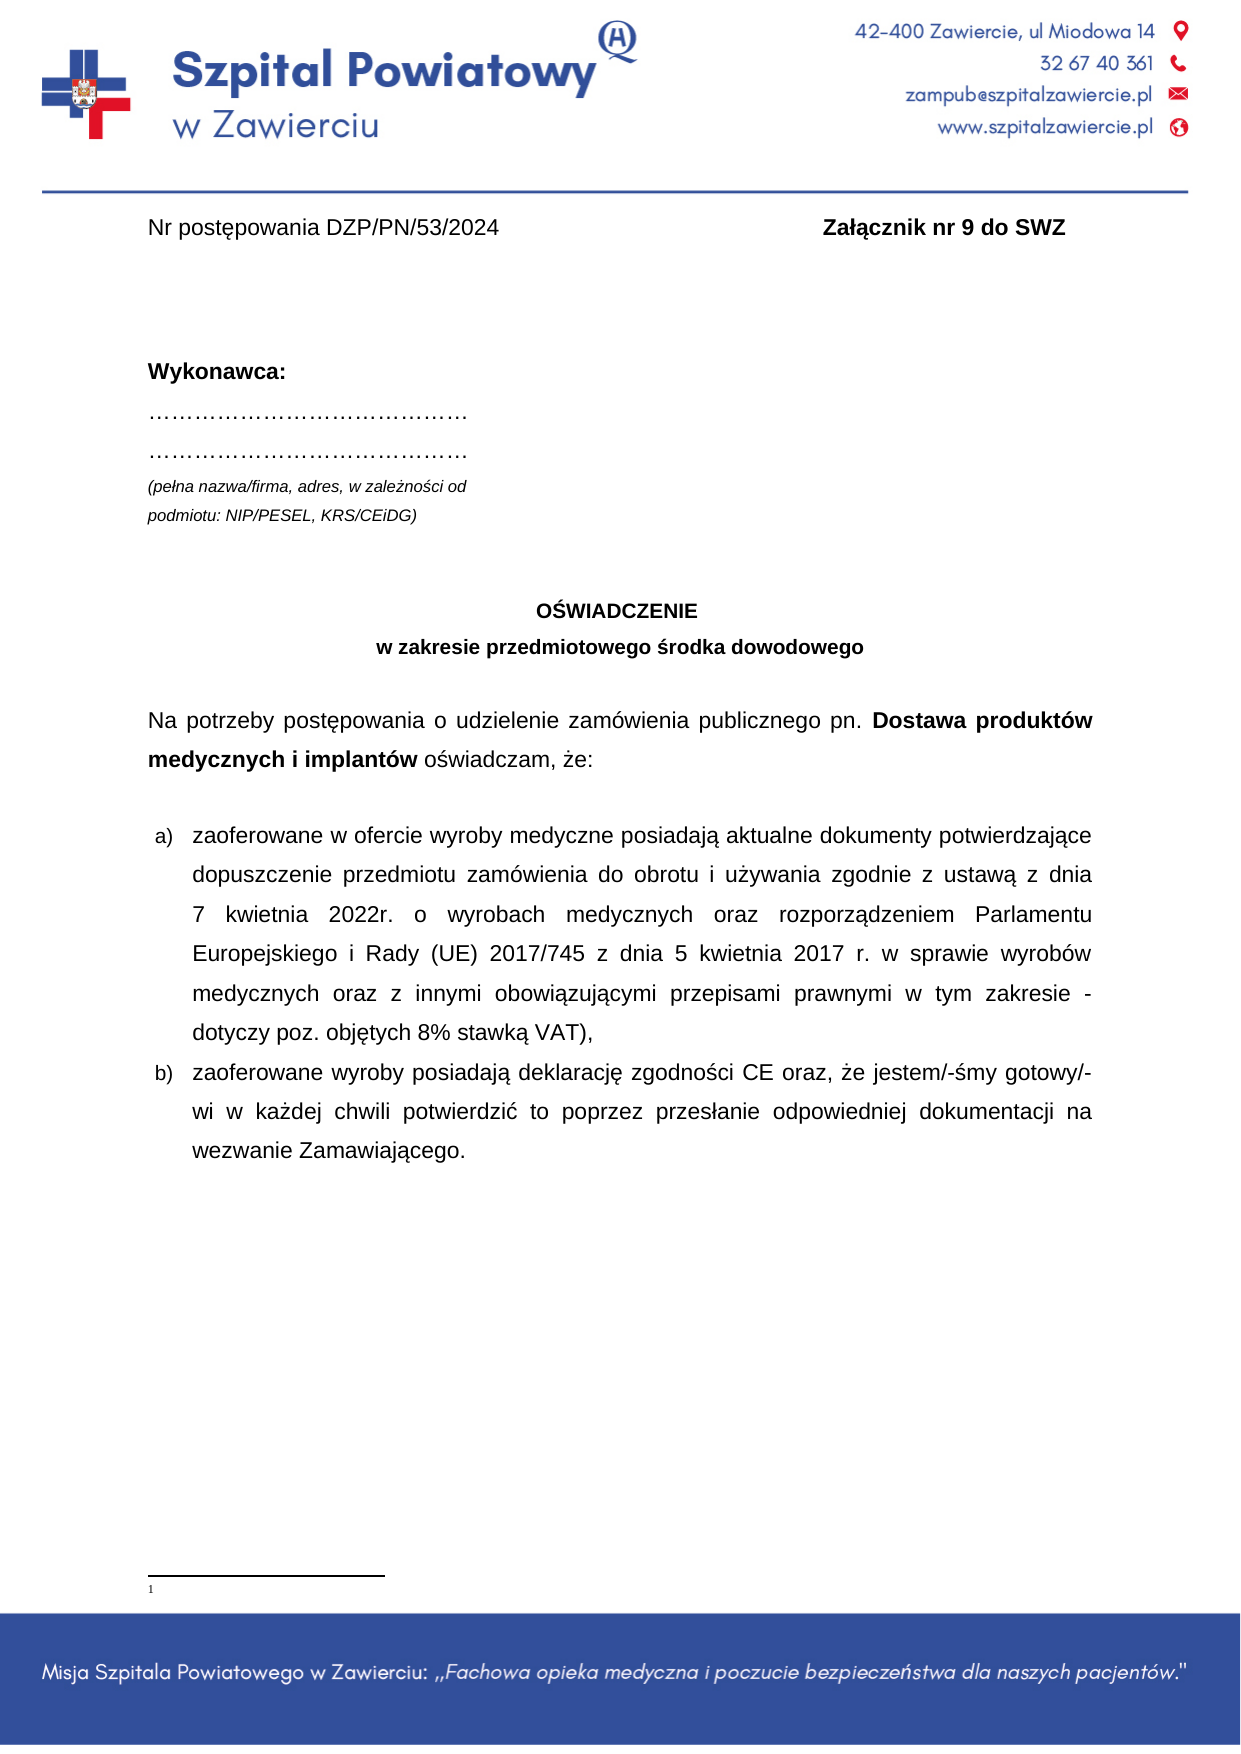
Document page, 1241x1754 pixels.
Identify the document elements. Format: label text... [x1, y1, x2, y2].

text w zakresie przedmiotowego środka dowodowego [148, 635, 1093, 659]
text Nr postępowania DZP/PN/53/2024 Załącznik nr 9 do SWZ [148, 213, 1093, 240]
list zaoferowane wyroby posiadają deklarację zgodności CE oraz, że jestem/-śmy gotowy/-wi w każdej chwili potwierdzić to poprzez przesłanie odpowiedniej dokumentacji na wezwanie Zamawiającego. [154, 1058, 1093, 1164]
list zaoferowane w ofercie wyroby medyczne posiadają aktualne dokumenty potwierdzające dopuszczenie przedmiotu zamówienia do obrotu i używania zgodnie z ustawą z dnia 7 kwietnia 2022r. o wyrobach medycznych oraz rozporządzeniem Parlamentu Europejskiego i Rady (UE) 2017/745 z dnia 5 kwietnia 2017 r. w sprawie wyrobów medycznych oraz z innymi obowiązującymi przepisami prawnymi w tym zakresie - dotyczy poz. objętych 8% stawką VAT), [154, 822, 1093, 1045]
text ………………………………………………………………………… [148, 398, 472, 464]
picture [0, 0, 1241, 1745]
text Na potrzeby postępowania o udzielenie zamówienia publicznego pn. Dostawa produktów medycznych i implantów oświadczam, że: [148, 707, 1093, 773]
text (pełna nazwa/firma, adres, w zależności od podmiotu: NIP/PESEL, KRS/CEiDG) [148, 477, 472, 525]
text Wykonawca: [148, 358, 1093, 385]
text OŚWIADCZENIE [148, 599, 1093, 623]
